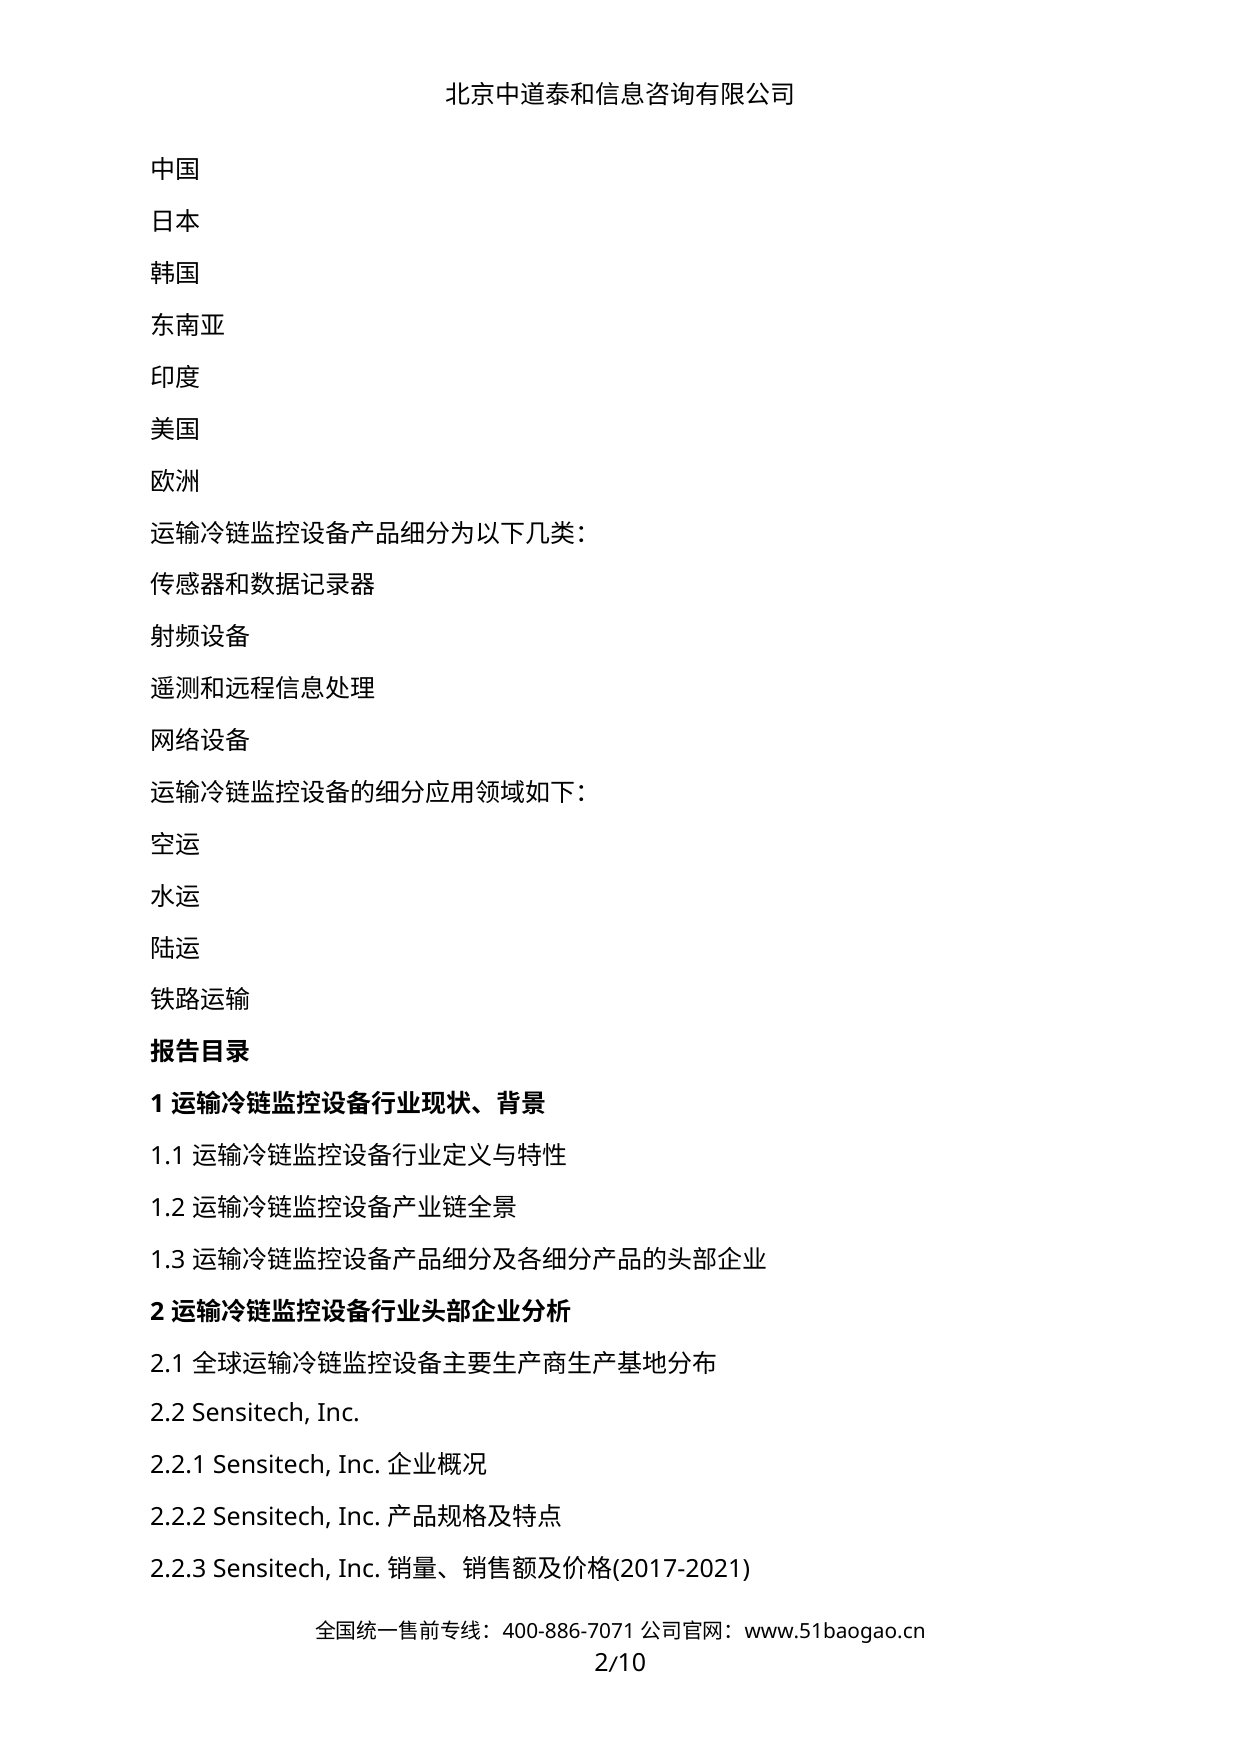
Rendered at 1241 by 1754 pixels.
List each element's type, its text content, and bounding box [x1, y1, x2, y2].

text 中国 [150, 150, 1090, 186]
text 传感器和数据记录器 [150, 565, 1090, 601]
text 1 运输冷链监控设备行业现状、背景 [150, 1084, 1090, 1120]
text 印度 [150, 357, 1090, 394]
text 射频设备 [150, 617, 1090, 653]
text 网络设备 [150, 721, 1090, 757]
text 运输冷链监控设备产品细分为以下几类： [150, 513, 1090, 549]
text 2.1 全球运输冷链监控设备主要生产商生产基地分布 [150, 1343, 1090, 1379]
text 空运 [150, 824, 1090, 861]
text 2.2 Sensitech, Inc. [150, 1395, 1090, 1429]
text 2.2.1 Sensitech, Inc. 企业概况 [150, 1445, 1090, 1481]
text 日本 [150, 202, 1090, 238]
text 报告目录 [150, 1032, 1090, 1068]
text 陆运 [150, 928, 1090, 964]
text 东南亚 [150, 306, 1090, 342]
text 2.2.3 Sensitech, Inc. 销量、销售额及价格(2017-2021) [150, 1548, 1090, 1585]
text 遥测和远程信息处理 [150, 669, 1090, 705]
text 1.2 运输冷链监控设备产业链全景 [150, 1187, 1090, 1224]
text 2.2.2 Sensitech, Inc. 产品规格及特点 [150, 1497, 1090, 1533]
text 欧洲 [150, 461, 1090, 497]
text 铁路运输 [150, 980, 1090, 1016]
text 1.1 运输冷链监控设备行业定义与特性 [150, 1136, 1090, 1172]
text 美国 [150, 409, 1090, 446]
text 水运 [150, 876, 1090, 912]
text 运输冷链监控设备的细分应用领域如下： [150, 772, 1090, 809]
text 1.3 运输冷链监控设备产品细分及各细分产品的头部企业 [150, 1239, 1090, 1276]
text 2 运输冷链监控设备行业头部企业分析 [150, 1291, 1090, 1327]
text 韩国 [150, 254, 1090, 290]
